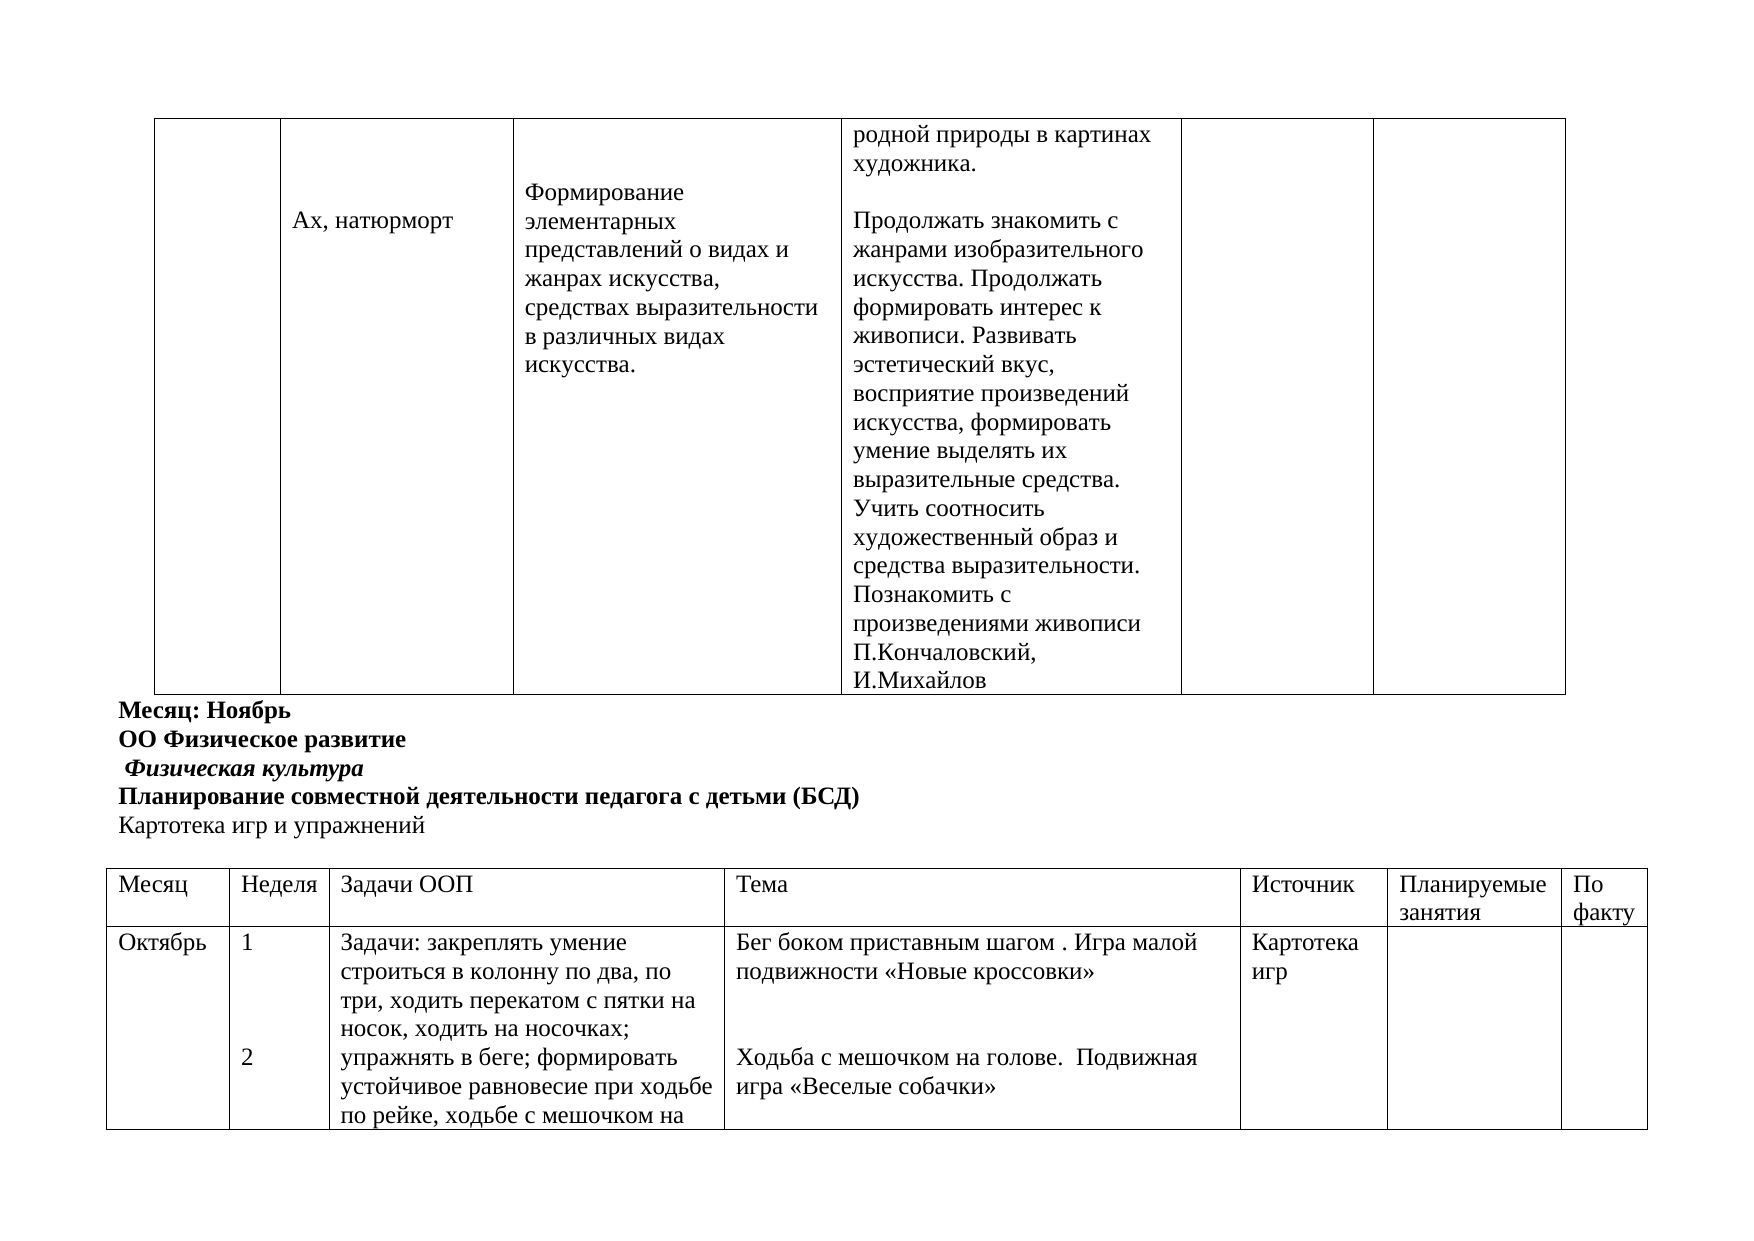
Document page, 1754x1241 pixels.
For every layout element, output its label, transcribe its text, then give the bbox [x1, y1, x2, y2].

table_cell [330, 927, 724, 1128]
text Физическая культура [118, 753, 1636, 781]
text Картотека игр и упражнений [118, 810, 1636, 839]
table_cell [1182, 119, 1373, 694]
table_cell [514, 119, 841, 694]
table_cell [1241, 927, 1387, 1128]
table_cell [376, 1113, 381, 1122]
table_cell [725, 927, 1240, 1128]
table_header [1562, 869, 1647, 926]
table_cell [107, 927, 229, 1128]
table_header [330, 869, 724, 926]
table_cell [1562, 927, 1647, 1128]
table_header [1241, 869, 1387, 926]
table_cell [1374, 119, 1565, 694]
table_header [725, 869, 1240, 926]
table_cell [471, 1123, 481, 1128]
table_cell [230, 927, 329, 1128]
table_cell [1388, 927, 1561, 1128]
text Планирование совместной деятельности педагога с детьми (БСД) [118, 781, 1636, 810]
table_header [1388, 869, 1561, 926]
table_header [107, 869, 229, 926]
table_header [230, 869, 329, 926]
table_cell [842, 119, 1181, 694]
text ОО Физическое развитие [118, 724, 1636, 753]
text Месяц: Ноябрь [118, 695, 1636, 724]
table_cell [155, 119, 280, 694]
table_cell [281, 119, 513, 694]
